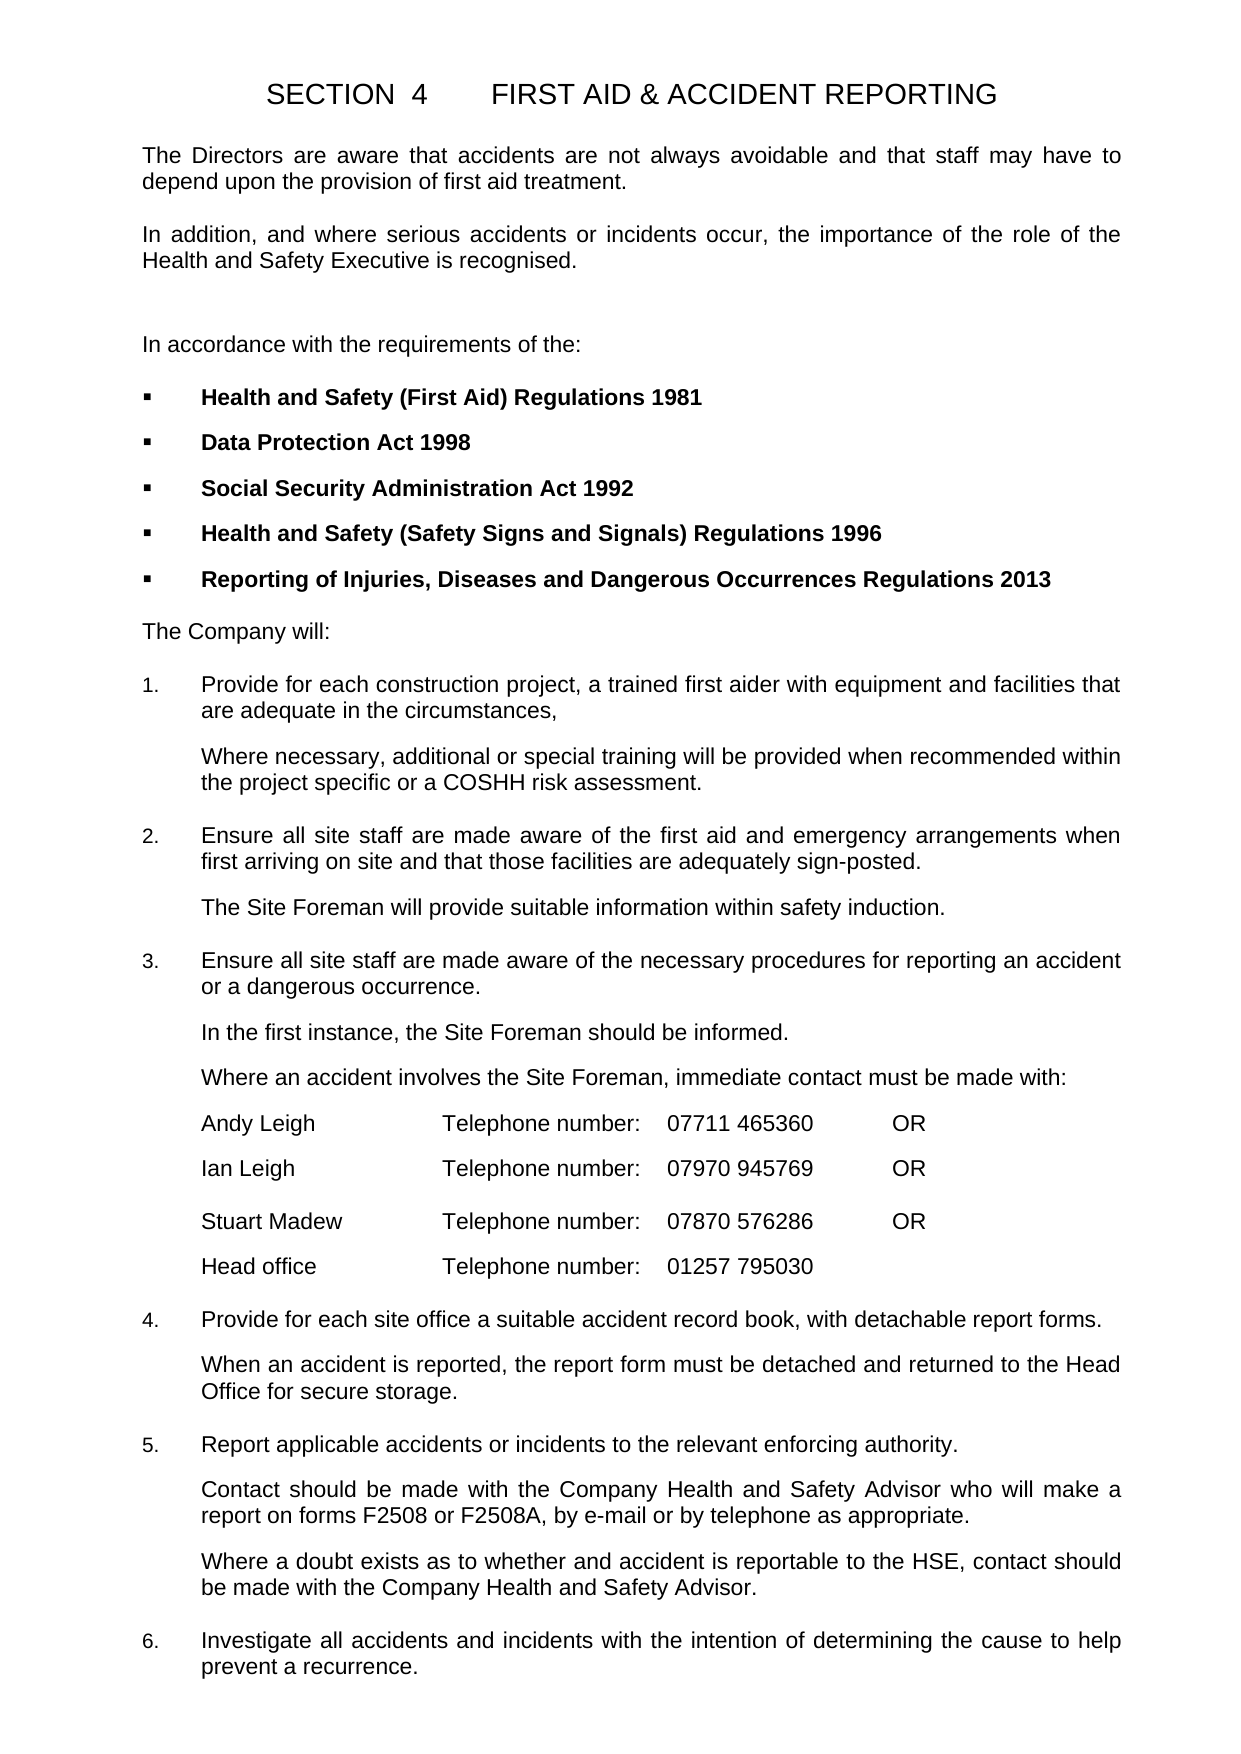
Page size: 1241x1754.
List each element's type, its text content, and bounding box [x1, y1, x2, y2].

list Reporting of Injuries, Diseases and Dangerous Occurrences Regulations 2013 [142, 566, 1122, 592]
list Social Security Administration Act 1992 [142, 474, 1122, 501]
text In addition, and where serious accidents or incidents occur, the importance of the role of the Health and Safety Executive is recognised. [142, 221, 1122, 273]
text Where an accident involves the Site Foreman, immediate contact must be made with: [201, 1064, 1122, 1090]
text Andy Leigh Telephone number: 07711 465360 OR [201, 1109, 1122, 1136]
list Report applicable accidents or incidents to the relevant enforcing authority. [142, 1431, 1122, 1457]
list Data Protection Act 1998 [142, 429, 1122, 455]
list Health and Safety (Safety Signs and Signals) Regulations 1996 [142, 520, 1122, 546]
list Provide for each construction project, a trained first aider with equipment and facilities that are adequate in the circumstances, [142, 671, 1122, 724]
text When an accident is reported, the report form must be detached and returned to the Head Office for secure storage. [201, 1351, 1122, 1404]
text Head office Telephone number: 01257 795030 [201, 1253, 1122, 1279]
list Investigate all accidents and incidents with the intention of determining the cause to help prevent a recurrence. [142, 1627, 1122, 1680]
list Provide for each site office a suitable accident record book, with detachable report forms. [142, 1306, 1122, 1332]
text SECTION 4 FIRST AID & ACCIDENT REPORTING [142, 77, 1122, 110]
text The Site Foreman will provide suitable information within safety induction. [201, 894, 1122, 920]
text Ian Leigh Telephone number: 07970 945769 OR [201, 1155, 1122, 1181]
text Where a doubt exists as to whether and accident is reportable to the HSE, contact should be made with the Company Health and Safety Advisor. [201, 1548, 1122, 1601]
text In the first instance, the Site Foreman should be informed. [201, 1018, 1122, 1045]
text The Company will: [142, 618, 1122, 645]
text Stuart Madew Telephone number: 07870 576286 OR [201, 1208, 1122, 1234]
list Ensure all site staff are made aware of the necessary procedures for reporting an accident or a dangerous occurrence. [142, 947, 1122, 999]
text In accordance with the requirements of the: [142, 331, 1122, 357]
list Health and Safety (First Aid) Regulations 1981 [142, 383, 1122, 410]
text Contact should be made with the Company Health and Safety Advisor who will make a report on forms F2508 or F2508A, by e-mail or by telephone as appropriate. [201, 1476, 1122, 1529]
text The Directors are aware that accidents are not always avoidable and that staff may have to depend upon the provision of first aid treatment. [142, 142, 1122, 194]
text Where necessary, additional or special training will be provided when recommended within the project specific or a COSHH risk assessment. [201, 743, 1122, 796]
list Ensure all site staff are made aware of the first aid and emergency arrangements when first arriving on site and that those facilities are adequately sign-posted. [142, 822, 1122, 875]
